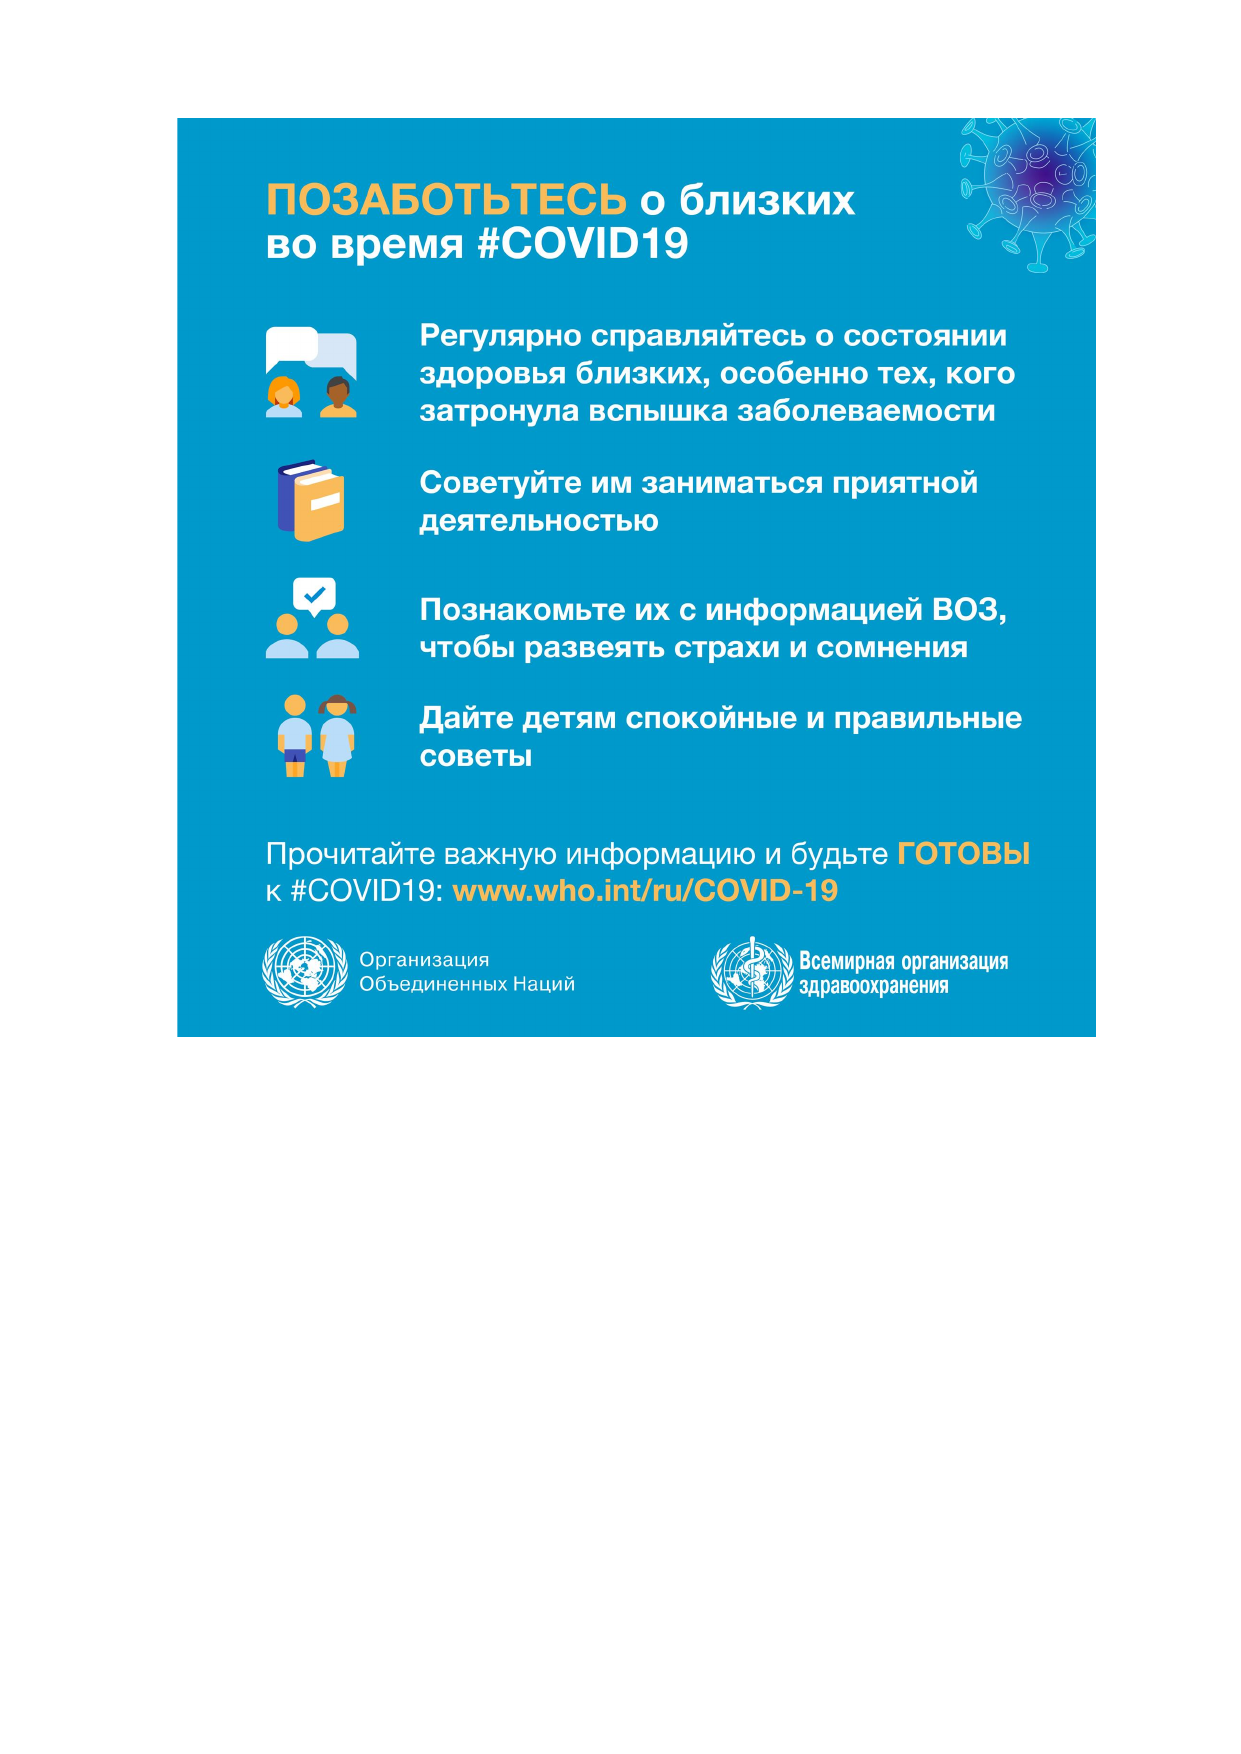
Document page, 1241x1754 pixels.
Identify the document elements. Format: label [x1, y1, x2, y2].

picture [766, 848, 780, 864]
picture [856, 956, 894, 973]
picture [629, 329, 645, 351]
picture [899, 330, 913, 346]
picture [453, 885, 526, 901]
picture [479, 848, 499, 864]
picture [577, 360, 592, 384]
picture [421, 470, 441, 493]
picture [493, 750, 531, 766]
picture [383, 235, 405, 258]
picture [458, 515, 490, 531]
picture [669, 405, 691, 420]
picture [774, 712, 778, 728]
picture [276, 614, 298, 635]
picture [320, 377, 356, 418]
picture [462, 848, 484, 864]
picture [567, 227, 594, 257]
picture [592, 603, 607, 620]
picture [602, 842, 623, 870]
picture [321, 984, 329, 992]
picture [739, 712, 753, 728]
picture [266, 640, 308, 658]
picture [953, 330, 967, 346]
picture [926, 404, 942, 421]
picture [612, 477, 631, 493]
picture [830, 404, 846, 421]
picture [643, 228, 657, 258]
picture [372, 848, 386, 864]
picture [421, 749, 436, 766]
picture [755, 329, 770, 345]
picture [485, 981, 496, 990]
picture [319, 695, 356, 715]
picture [535, 226, 565, 258]
picture [644, 848, 659, 870]
picture [683, 712, 698, 728]
picture [725, 937, 774, 996]
picture [358, 235, 380, 265]
picture [533, 367, 547, 383]
picture [962, 405, 976, 420]
picture [420, 880, 433, 901]
picture [822, 879, 837, 901]
picture [474, 635, 490, 657]
picture [393, 184, 419, 214]
picture [851, 367, 867, 384]
picture [942, 477, 958, 493]
picture [1000, 615, 1005, 625]
picture [309, 879, 328, 901]
picture [435, 956, 441, 965]
picture [899, 842, 914, 864]
picture [585, 848, 598, 863]
picture [421, 598, 440, 620]
picture [681, 603, 695, 620]
picture [534, 471, 544, 475]
picture [913, 367, 927, 383]
picture [666, 330, 681, 345]
picture [577, 604, 591, 620]
picture [1005, 842, 1021, 864]
picture [771, 604, 787, 620]
picture [592, 330, 607, 345]
picture [320, 718, 354, 777]
picture [697, 477, 712, 493]
picture [903, 404, 922, 420]
picture [611, 330, 625, 346]
picture [641, 192, 664, 215]
picture [565, 329, 581, 345]
picture [422, 183, 452, 215]
picture [547, 330, 562, 346]
picture [377, 957, 386, 969]
picture [916, 842, 937, 864]
picture [319, 941, 347, 1003]
picture [878, 641, 893, 657]
picture [987, 118, 999, 123]
picture [317, 640, 359, 658]
picture [307, 848, 337, 864]
picture [962, 118, 981, 138]
picture [738, 405, 753, 421]
picture [718, 879, 739, 901]
picture [269, 184, 295, 214]
picture [683, 848, 697, 864]
picture [439, 750, 455, 766]
picture [757, 712, 771, 728]
picture [595, 367, 611, 383]
picture [292, 880, 306, 901]
picture [561, 712, 575, 728]
picture [720, 712, 735, 728]
picture [824, 848, 840, 868]
picture [927, 712, 943, 728]
picture [458, 750, 473, 766]
picture [615, 367, 630, 383]
picture [968, 219, 987, 239]
picture [484, 184, 509, 214]
picture [983, 712, 996, 728]
picture [263, 941, 325, 1008]
picture [862, 329, 879, 345]
picture [460, 330, 488, 351]
picture [834, 477, 849, 493]
picture [934, 598, 952, 620]
picture [568, 183, 596, 215]
picture [962, 477, 976, 493]
picture [440, 514, 456, 531]
picture [278, 718, 312, 777]
picture [717, 848, 730, 864]
picture [789, 477, 804, 493]
picture [762, 879, 766, 901]
picture [464, 477, 478, 493]
picture [437, 367, 456, 387]
picture [662, 848, 673, 864]
picture [915, 641, 929, 657]
picture [906, 604, 921, 620]
picture [606, 885, 610, 901]
picture [515, 977, 525, 990]
picture [444, 956, 452, 966]
picture [565, 477, 581, 493]
picture [807, 712, 823, 728]
picture [661, 405, 665, 421]
picture [456, 184, 480, 215]
picture [678, 477, 692, 493]
picture [382, 879, 400, 901]
picture [508, 330, 523, 346]
picture [526, 641, 542, 663]
picture [342, 848, 347, 864]
picture [807, 477, 822, 493]
picture [930, 980, 948, 993]
picture [972, 330, 986, 346]
picture [711, 944, 794, 1006]
picture [642, 477, 674, 493]
picture [496, 367, 512, 384]
picture [806, 880, 815, 901]
picture [873, 848, 887, 864]
picture [422, 324, 439, 345]
picture [695, 879, 714, 901]
picture [818, 641, 833, 657]
picture [833, 192, 854, 214]
picture [796, 367, 811, 384]
picture [456, 956, 466, 968]
picture [560, 879, 575, 901]
picture [733, 192, 755, 214]
picture [550, 367, 565, 384]
picture [891, 712, 906, 728]
picture [567, 848, 580, 864]
picture [554, 604, 573, 620]
picture [535, 885, 558, 901]
picture [706, 192, 728, 214]
picture [266, 377, 302, 417]
picture [268, 236, 289, 257]
picture [663, 712, 679, 728]
picture [420, 706, 459, 733]
picture [626, 848, 640, 864]
picture [532, 477, 546, 493]
picture [633, 367, 647, 383]
picture [503, 848, 516, 863]
picture [735, 848, 755, 864]
picture [631, 879, 652, 901]
picture [791, 641, 806, 657]
picture [478, 228, 499, 258]
picture [693, 641, 725, 663]
picture [376, 977, 383, 986]
picture [872, 712, 887, 728]
picture [444, 477, 460, 493]
picture [536, 848, 556, 864]
picture [294, 578, 335, 618]
picture [421, 641, 435, 657]
picture [333, 183, 358, 215]
picture [909, 712, 924, 728]
picture [489, 330, 505, 346]
picture [322, 943, 329, 949]
picture [669, 367, 683, 383]
picture [540, 184, 564, 215]
picture [844, 848, 857, 864]
picture [545, 641, 559, 657]
picture [462, 604, 477, 620]
picture [858, 848, 871, 863]
picture [1076, 122, 1084, 131]
picture [666, 227, 687, 259]
picture [419, 981, 423, 992]
picture [728, 641, 743, 657]
picture [389, 956, 394, 966]
picture [347, 848, 370, 864]
picture [773, 330, 788, 346]
picture [633, 641, 665, 657]
picture [979, 404, 994, 421]
picture [939, 842, 956, 864]
picture [855, 641, 874, 657]
picture [655, 604, 669, 620]
picture [275, 937, 335, 996]
picture [945, 404, 960, 421]
picture [614, 885, 628, 901]
picture [529, 514, 543, 530]
picture [360, 184, 389, 214]
picture [266, 327, 356, 379]
picture [759, 192, 779, 215]
picture [580, 641, 595, 657]
picture [549, 477, 563, 492]
picture [441, 235, 462, 258]
picture [756, 405, 770, 421]
picture [702, 330, 717, 345]
picture [882, 329, 896, 346]
picture [833, 367, 848, 383]
picture [420, 848, 434, 865]
picture [419, 515, 438, 535]
picture [590, 405, 605, 420]
picture [867, 405, 881, 421]
picture [845, 330, 860, 346]
picture [884, 405, 900, 421]
picture [608, 404, 623, 421]
picture [481, 477, 496, 493]
picture [851, 603, 867, 624]
picture [455, 404, 488, 426]
picture [646, 712, 660, 728]
picture [626, 405, 641, 420]
picture [473, 981, 481, 990]
picture [518, 848, 533, 870]
picture [712, 404, 727, 421]
picture [510, 405, 542, 426]
picture [809, 604, 829, 620]
picture [512, 184, 536, 214]
picture [832, 604, 847, 620]
picture [758, 367, 774, 384]
picture [982, 135, 994, 141]
picture [811, 405, 827, 421]
picture [681, 183, 703, 215]
picture [333, 236, 353, 258]
picture [455, 641, 470, 657]
picture [541, 981, 550, 992]
picture [700, 848, 714, 868]
picture [854, 712, 870, 733]
picture [707, 604, 722, 620]
picture [405, 848, 418, 863]
picture [491, 404, 506, 421]
picture [746, 641, 760, 657]
picture [480, 603, 495, 620]
picture [896, 641, 912, 657]
picture [354, 879, 370, 901]
picture [492, 514, 507, 531]
picture [497, 712, 513, 728]
picture [676, 641, 691, 658]
picture [564, 514, 580, 531]
picture [409, 235, 436, 258]
picture [503, 227, 531, 258]
picture [438, 642, 452, 657]
picture [290, 848, 304, 869]
picture [278, 460, 344, 541]
picture [916, 329, 931, 345]
picture [849, 405, 864, 420]
picture [998, 367, 1014, 384]
picture [268, 885, 280, 901]
picture [792, 842, 806, 864]
picture [801, 951, 853, 969]
picture [390, 848, 402, 864]
picture [437, 981, 445, 990]
picture [871, 980, 927, 998]
picture [509, 514, 525, 531]
picture [791, 330, 806, 345]
picture [627, 712, 642, 728]
picture [404, 880, 412, 901]
picture [595, 712, 615, 728]
picture [593, 477, 607, 493]
picture [583, 514, 598, 531]
picture [563, 405, 578, 421]
picture [721, 330, 753, 345]
picture [809, 848, 822, 870]
picture [598, 227, 604, 257]
picture [686, 367, 701, 383]
picture [1006, 712, 1021, 728]
picture [783, 192, 804, 214]
picture [872, 477, 886, 493]
picture [498, 477, 529, 498]
picture [947, 712, 961, 728]
picture [808, 192, 830, 214]
picture [902, 955, 977, 974]
picture [597, 641, 613, 657]
picture [498, 603, 513, 620]
picture [771, 879, 790, 901]
picture [870, 604, 884, 620]
picture [754, 477, 786, 493]
picture [694, 405, 709, 420]
picture [701, 712, 716, 728]
picture [475, 750, 491, 766]
picture [934, 641, 949, 657]
picture [399, 956, 406, 966]
picture [990, 330, 1005, 345]
picture [546, 514, 561, 530]
picture [835, 712, 850, 728]
picture [1066, 232, 1096, 258]
picture [1028, 242, 1047, 272]
picture [985, 367, 996, 383]
picture [979, 598, 997, 620]
picture [481, 712, 495, 728]
picture [726, 604, 741, 620]
picture [895, 367, 910, 384]
picture [800, 980, 869, 998]
picture [446, 848, 459, 864]
picture [791, 603, 806, 625]
picture [515, 367, 530, 383]
picture [983, 842, 1001, 864]
picture [999, 712, 1003, 728]
picture [647, 329, 662, 346]
picture [578, 885, 594, 901]
picture [963, 712, 979, 728]
picture [763, 641, 778, 657]
picture [482, 957, 488, 966]
picture [980, 956, 1007, 972]
picture [611, 227, 638, 258]
picture [704, 379, 709, 387]
picture [409, 957, 418, 966]
picture [285, 695, 305, 715]
picture [331, 879, 351, 901]
picture [458, 367, 473, 384]
picture [441, 330, 457, 345]
picture [477, 367, 492, 389]
picture [650, 367, 665, 383]
picture [740, 367, 755, 384]
picture [300, 183, 330, 215]
picture [958, 841, 980, 864]
picture [421, 367, 435, 383]
picture [493, 641, 513, 657]
picture [543, 712, 558, 728]
picture [516, 604, 531, 620]
picture [934, 330, 949, 346]
picture [715, 477, 735, 493]
picture [360, 952, 373, 966]
picture [835, 641, 852, 657]
picture [961, 130, 1091, 253]
picture [721, 367, 737, 384]
picture [852, 477, 868, 498]
picture [888, 603, 903, 620]
picture [878, 367, 893, 383]
picture [421, 405, 452, 421]
picture [781, 712, 796, 728]
picture [360, 977, 373, 991]
picture [817, 329, 833, 345]
picture [1085, 118, 1096, 127]
picture [444, 603, 459, 620]
picture [645, 405, 658, 420]
picture [535, 603, 550, 620]
picture [523, 712, 541, 732]
picture [654, 879, 693, 901]
picture [815, 367, 829, 383]
picture [683, 330, 699, 346]
picture [744, 598, 768, 625]
picture [673, 848, 679, 864]
picture [960, 144, 973, 166]
picture [635, 514, 657, 531]
picture [965, 367, 981, 384]
picture [930, 379, 935, 388]
picture [1024, 842, 1029, 864]
picture [616, 642, 630, 657]
picture [738, 477, 753, 493]
picture [463, 712, 478, 728]
picture [449, 980, 457, 989]
picture [562, 641, 577, 657]
picture [527, 330, 543, 351]
picture [577, 712, 592, 728]
picture [741, 879, 759, 901]
picture [601, 515, 632, 531]
picture [609, 603, 624, 620]
picture [890, 477, 939, 493]
picture [293, 235, 316, 258]
picture [951, 642, 967, 657]
picture [947, 367, 962, 383]
picture [544, 405, 559, 420]
picture [268, 843, 285, 864]
picture [778, 361, 793, 384]
picture [390, 981, 398, 990]
picture [327, 614, 348, 635]
picture [774, 399, 809, 421]
picture [955, 597, 977, 621]
picture [601, 184, 626, 214]
picture [636, 603, 651, 620]
